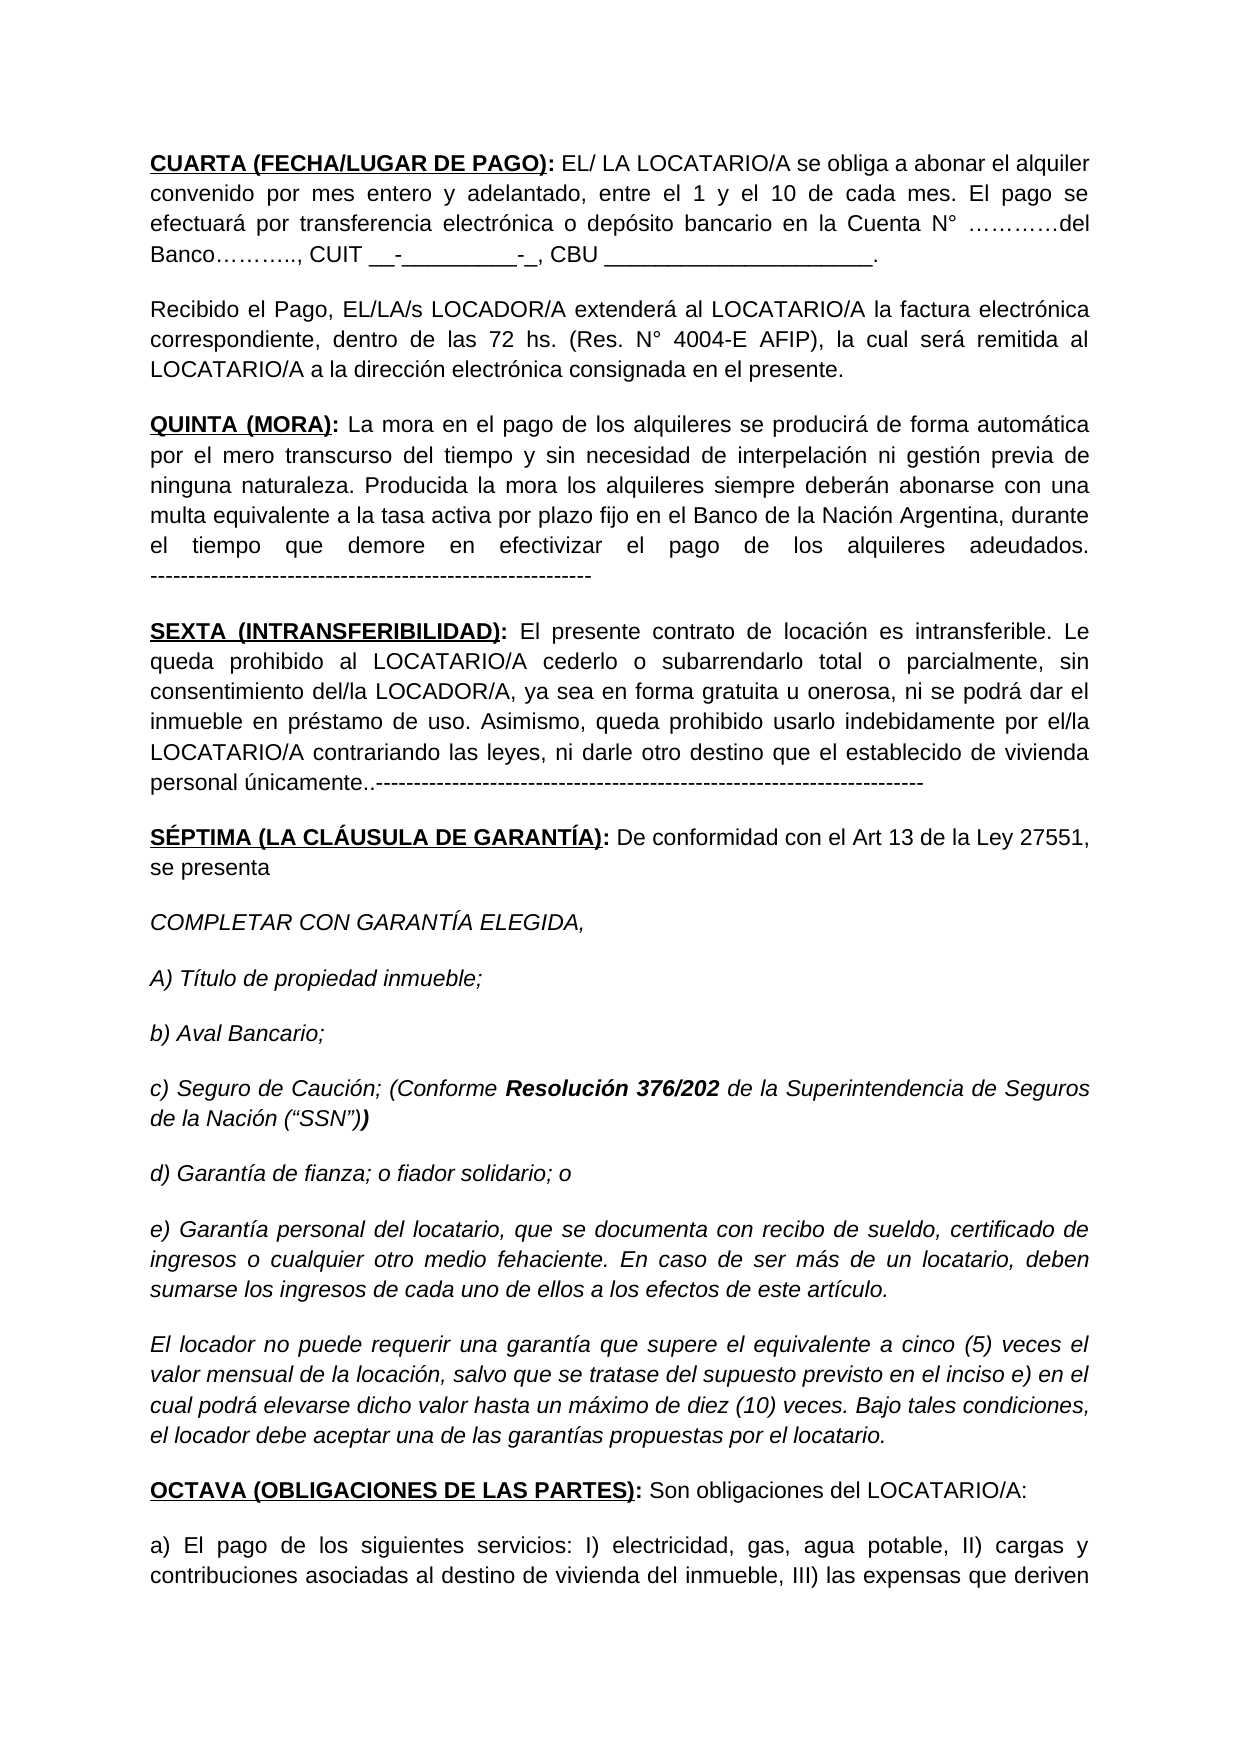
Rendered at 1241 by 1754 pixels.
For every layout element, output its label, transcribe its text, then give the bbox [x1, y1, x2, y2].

text b) Aval Bancario; [150, 1020, 1090, 1046]
text OCTAVA (OBLIGACIONES DE LAS PARTES): Son obligaciones del LOCATARIO/A: [150, 1477, 1090, 1503]
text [150, 1532, 1090, 1589]
text SÉPTIMA (LA CLÁUSULA DE GARANTÍA): De conformidad con el Art 13 de la Ley 27551, se presenta [150, 824, 1090, 881]
text COMPLETAR CON GARANTÍA ELEGIDA, [150, 909, 1090, 936]
text El locador no puede requerir una garantía que supere el equivalente a cinco (5) veces el valor mensual de la locación, salvo que se tratase del supuesto previsto en el inciso e) en el cual podrá elevarse dicho valor hasta un máximo de diez (10) veces. Bajo tales condiciones, el locador debe aceptar una de las garantías propuestas por el locatario. [150, 1331, 1090, 1448]
text d) Garantía de fianza; o fiador solidario; o [150, 1160, 1090, 1187]
text SEXTA (INTRANSFERIBILIDAD): El presente contrato de locación es intransferible. Le queda prohibido al LOCATARIO/A cederlo o subarrendarlo total o parcialmente, sin consentimiento del/la LOCADOR/A, ya sea en forma gratuita u onerosa, ni se podrá dar el inmueble en préstamo de uso. Asimismo, queda prohibido usarlo indebidamente por el/la LOCATARIO/A contrariando las leyes, ni darle otro destino que el establecido de vivienda personal únicamente..------------------------------------------------------------------------ [150, 618, 1090, 795]
text A) Título de propiedad inmueble; [150, 964, 1090, 991]
text c) Seguro de Caución; (Conforme Resolución 376/202 de la Superintendencia de Seguros de la Nación (“SSN”)) [150, 1075, 1090, 1132]
text CUARTA (FECHA/LUGAR DE PAGO): EL/ LA LOCATARIO/A se obliga a abonar el alquiler convenido por mes entero y adelantado, entre el 1 y el 10 de cada mes. El pago se efectuará por transferencia electrónica o depósito bancario en la Cuenta N° …………del Banco……….., CUIT __-_________-_, CBU _____________________. [150, 150, 1090, 267]
text QUINTA (MORA): La mora en el pago de los alquileres se producirá de forma automática por el mero transcurso del tiempo y sin necesidad de interpelación ni gestión previa de ninguna naturaleza. Producida la mora los alquileres siempre deberán abonarse con una multa equivalente a la tasa activa por plazo fijo en el Banco de la Nación Argentina, durante el tiempo que demore en efectivizar el pago de los alquileres adeudados. ---------------------------------------------------------- [150, 411, 1090, 589]
text e) Garantía personal del locatario, que se documenta con recibo de sueldo, certificado de ingresos o cualquier otro medio fehaciente. En caso de ser más de un locatario, deben sumarse los ingresos de cada uno de ellos a los efectos de este artículo. [150, 1216, 1090, 1302]
text Recibido el Pago, EL/LA/s LOCADOR/A extenderá al LOCATARIO/A la factura electrónica correspondiente, dentro de las 72 hs. (Res. N° 4004-E AFIP), la cual será remitida al LOCATARIO/A a la dirección electrónica consignada en el presente. [150, 296, 1090, 383]
